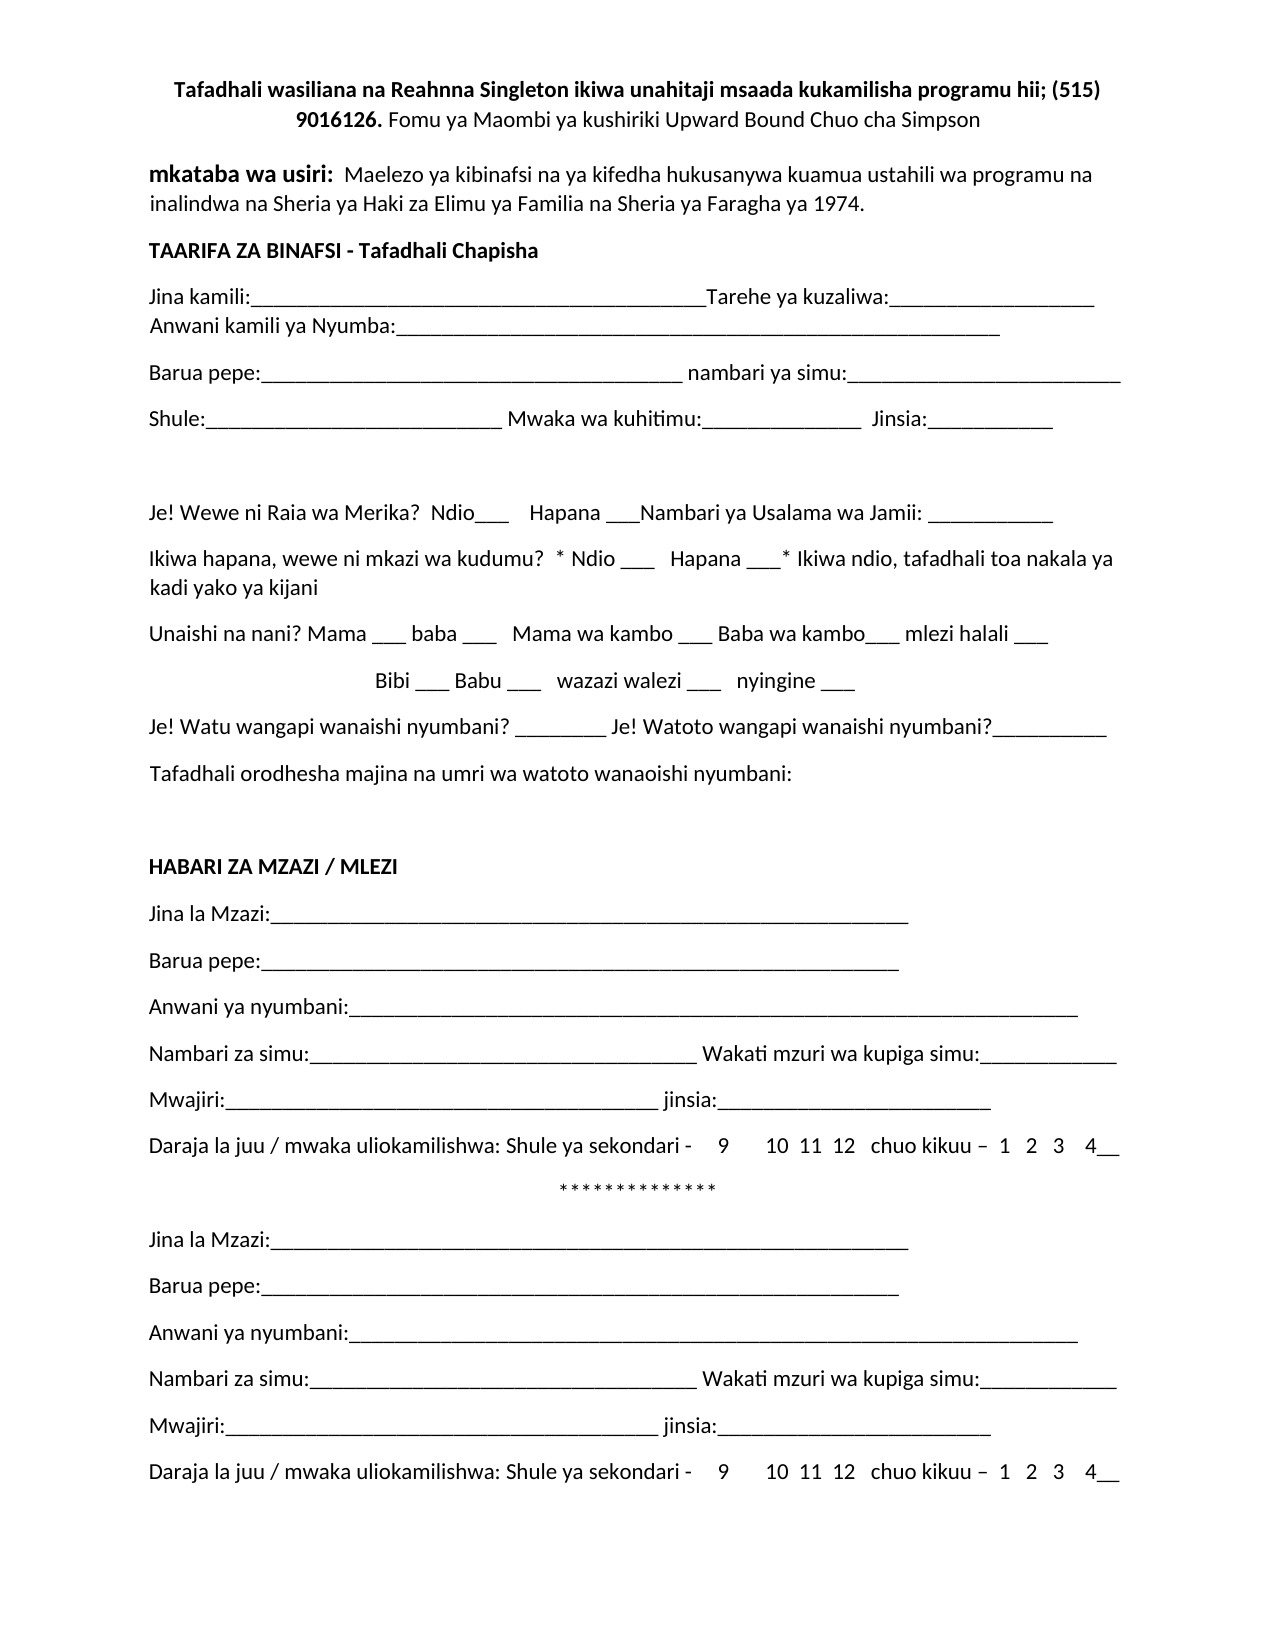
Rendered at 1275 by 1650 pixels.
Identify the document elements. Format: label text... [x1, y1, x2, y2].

text Tafadhali wasiliana na Reahnna Singleton ikiwa unahitaji msaada kukamilisha programu hii; (515) 9016126. Fomu ya Maombi ya kushiriki Upward Bound Chuo cha Simpson [150, 75, 1126, 133]
text Jina kamili:________________________________________Tarehe ya kuzaliwa:__________________ Anwani kamili ya Nyumba:_____________________________________________________ [148, 282, 1126, 339]
text Mwajiri:______________________________________ jinsia:________________________ [148, 1085, 1126, 1113]
text Bibi ___ Babu ___ wazazi walezi ___ nyingine ___ [375, 666, 1126, 694]
text Nambari za simu:__________________________________ Wakati mzuri wa kupiga simu:____________ [148, 1039, 1126, 1067]
text Anwani ya nyumbani:________________________________________________________________ [148, 1318, 1126, 1346]
text Barua pepe:_____________________________________ nambari ya simu:________________________ [148, 358, 1126, 386]
text ************** [150, 1178, 1125, 1206]
text Jina la Mzazi:________________________________________________________ [148, 1225, 1126, 1253]
text Shule:__________________________ Mwaka wa kuhitimu:______________ Jinsia:___________ [148, 404, 1126, 432]
text Je! Wewe ni Raia wa Merika? Ndio___ Hapana ___Nambari ya Usalama wa Jamii: ___________ [148, 498, 1126, 526]
text Anwani ya nyumbani:________________________________________________________________ [148, 992, 1126, 1020]
text Ikiwa hapana, wewe ni mkazi wa kudumu? * Ndio ___ Hapana ___* Ikiwa ndio, tafadhali toa nakala ya kadi yako ya kijani [148, 544, 1126, 601]
subtitle TAARIFA ZA BINAFSI - Tafadhali Chapisha [148, 236, 1126, 264]
text Mwajiri:______________________________________ jinsia:________________________ [148, 1411, 1126, 1439]
text Barua pepe:________________________________________________________ [148, 1271, 1126, 1299]
text Nambari za simu:__________________________________ Wakati mzuri wa kupiga simu:____________ [148, 1364, 1126, 1392]
text Daraja la juu / mwaka uliokamilishwa: Shule ya sekondari - 9 10 11 12 chuo kikuu – 1 2 3 4__ [148, 1132, 1126, 1159]
text Barua pepe:________________________________________________________ [148, 946, 1126, 974]
text mkataba wa usiri: Maelezo ya kibinafsi na ya kifedha hukusanywa kuamua ustahili wa programu na inalindwa na Sheria ya Haki za Elimu ya Familia na Sheria ya Faragha ya 1974. [148, 158, 1126, 217]
text Je! Watu wangapi wanaishi nyumbani? ________ Je! Watoto wangapi wanaishi nyumbani?__________ Tafadhali orodhesha majina na umri wa watoto wanaoishi nyumbani: [148, 712, 1126, 787]
subtitle HABARI ZA MZAZI / MLEZI [148, 852, 1126, 881]
text Unaishi na nani? Mama ___ baba ___ Mama wa kambo ___ Baba wa kambo___ mlezi halali ___ [148, 619, 1126, 647]
text Daraja la juu / mwaka uliokamilishwa: Shule ya sekondari - 9 10 11 12 chuo kikuu – 1 2 3 4__ [148, 1457, 1126, 1485]
text Jina la Mzazi:________________________________________________________ [148, 899, 1126, 927]
